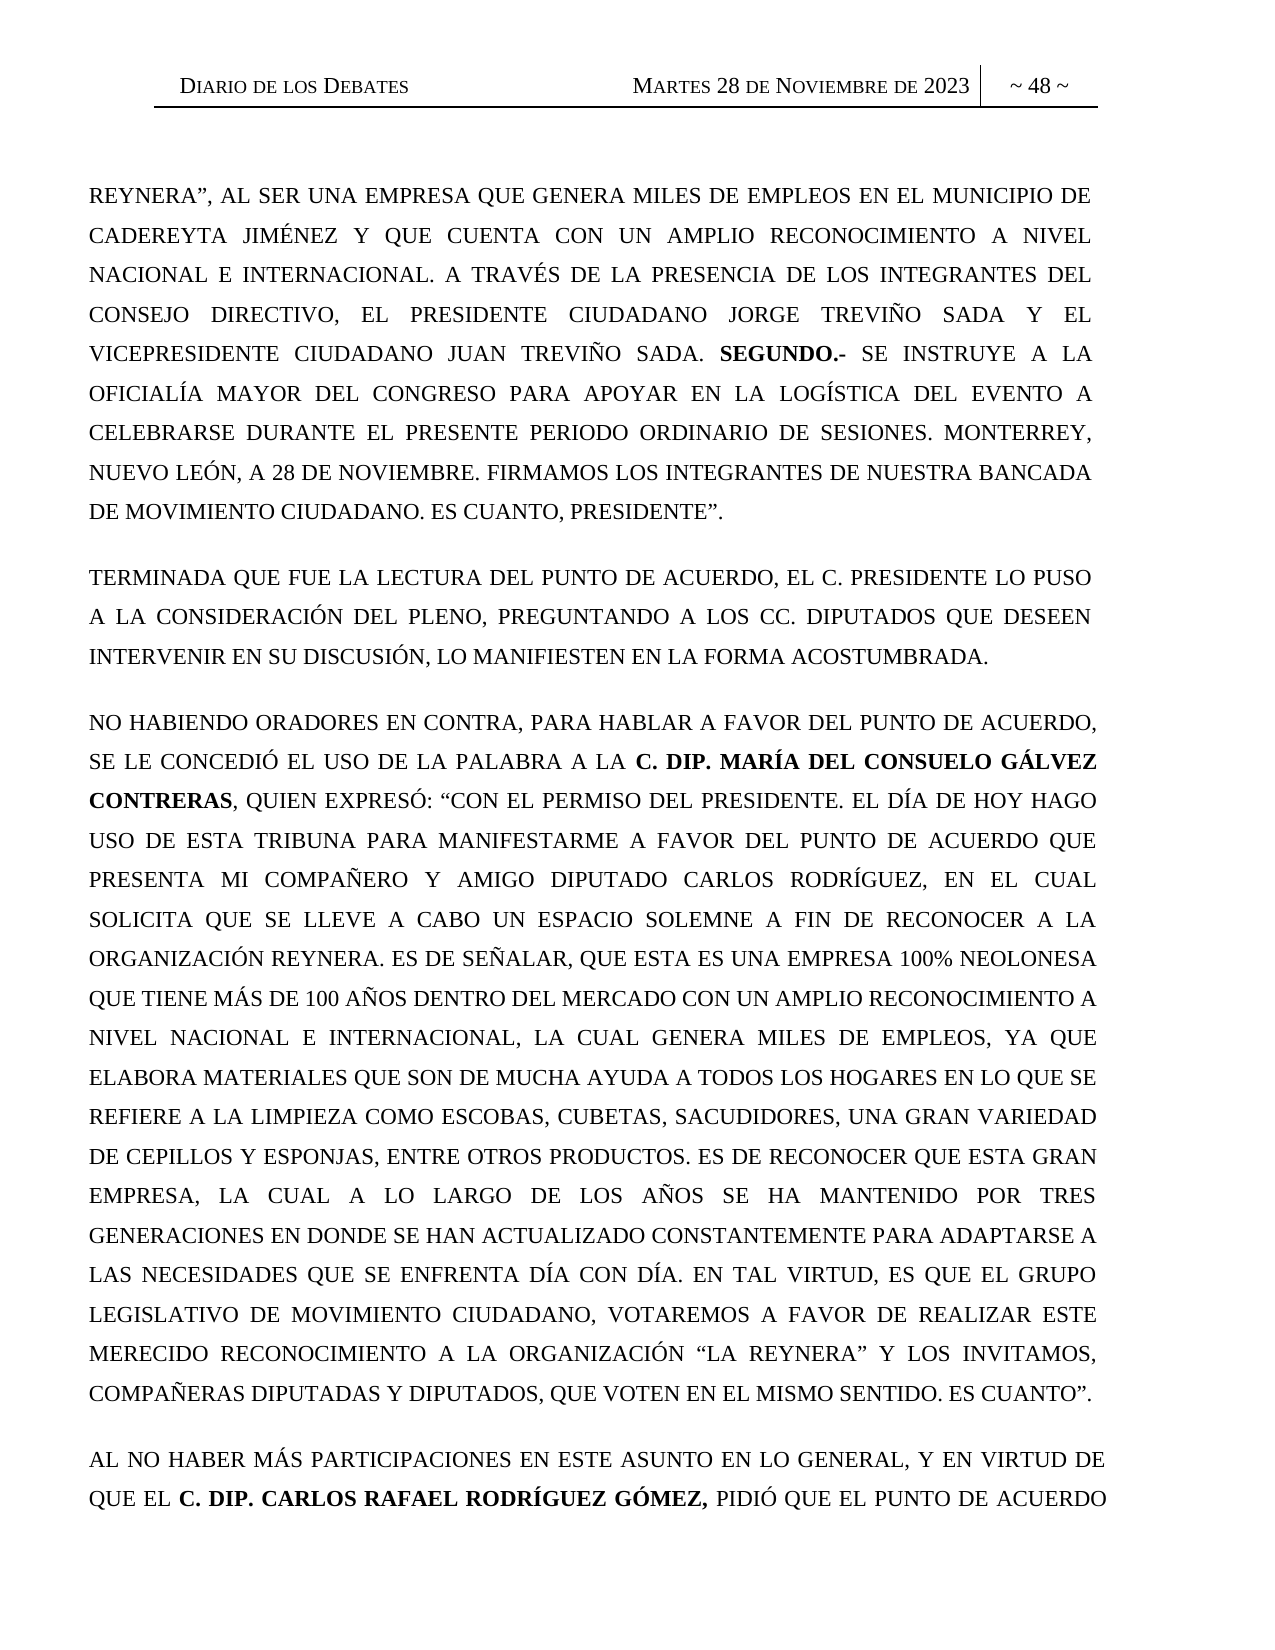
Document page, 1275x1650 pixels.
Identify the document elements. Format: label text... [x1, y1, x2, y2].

text NO HABIENDO ORADORES EN CONTRA, PARA HABLAR A FAVOR DEL PUNTO DE ACUERDO, SE LE CONCEDIÓ EL USO DE LA PALABRA A LA C. DIP. MARÍA DEL CONSUELO GÁLVEZ CONTRERAS, QUIEN EXPRESÓ: “CON EL PERMISO DEL PRESIDENTE. EL DÍA DE HOY HAGO USO DE ESTA TRIBUNA PARA MANIFESTARME A FAVOR DEL PUNTO DE ACUERDO QUE PRESENTA MI COMPAÑERO Y AMIGO DIPUTADO CARLOS RODRÍGUEZ, EN EL CUAL SOLICITA QUE SE LLEVE A CABO UN ESPACIO SOLEMNE A FIN DE RECONOCER A LA ORGANIZACIÓN REYNERA. ES DE SEÑALAR, QUE ESTA ES UNA EMPRESA 100% NEOLONESA QUE TIENE MÁS DE 100 AÑOS DENTRO DEL MERCADO CON UN AMPLIO RECONOCIMIENTO A NIVEL NACIONAL E INTERNACIONAL, LA CUAL GENERA MILES DE EMPLEOS, YA QUE ELABORA MATERIALES QUE SON DE MUCHA AYUDA A TODOS LOS HOGARES EN LO QUE SE REFIERE A LA LIMPIEZA COMO ESCOBAS, CUBETAS, SACUDIDORES, UNA GRAN VARIEDAD DE CEPILLOS Y ESPONJAS, ENTRE OTROS PRODUCTOS. ES DE RECONOCER QUE ESTA GRAN EMPRESA, LA CUAL A LO LARGO DE LOS AÑOS SE HA MANTENIDO POR TRES GENERACIONES EN DONDE SE HAN ACTUALIZADO CONSTANTEMENTE PARA ADAPTARSE A LAS NECESIDADES QUE SE ENFRENTA DÍA CON DÍA. EN TAL VIRTUD, ES QUE EL GRUPO LEGISLATIVO DE MOVIMIENTO CIUDADANO, VOTAREMOS A FAVOR DE REALIZAR ESTE MERECIDO RECONOCIMIENTO A LA ORGANIZACIÓN “LA REYNERA” Y LOS INVITAMOS, COMPAÑERAS DIPUTADAS Y DIPUTADOS, QUE VOTEN EN EL MISMO SENTIDO. ES CUANTO”. [89, 709, 1098, 1406]
text TERMINADA QUE FUE LA LECTURA DEL PUNTO DE ACUERDO, EL C. PRESIDENTE LO PUSO A LA CONSIDERACIÓN DEL PLENO, PREGUNTANDO A LOS CC. DIPUTADOS QUE DESEEN INTERVENIR EN SU DISCUSIÓN, LO MANIFIESTEN EN LA FORMA ACOSTUMBRADA. [89, 564, 1093, 669]
